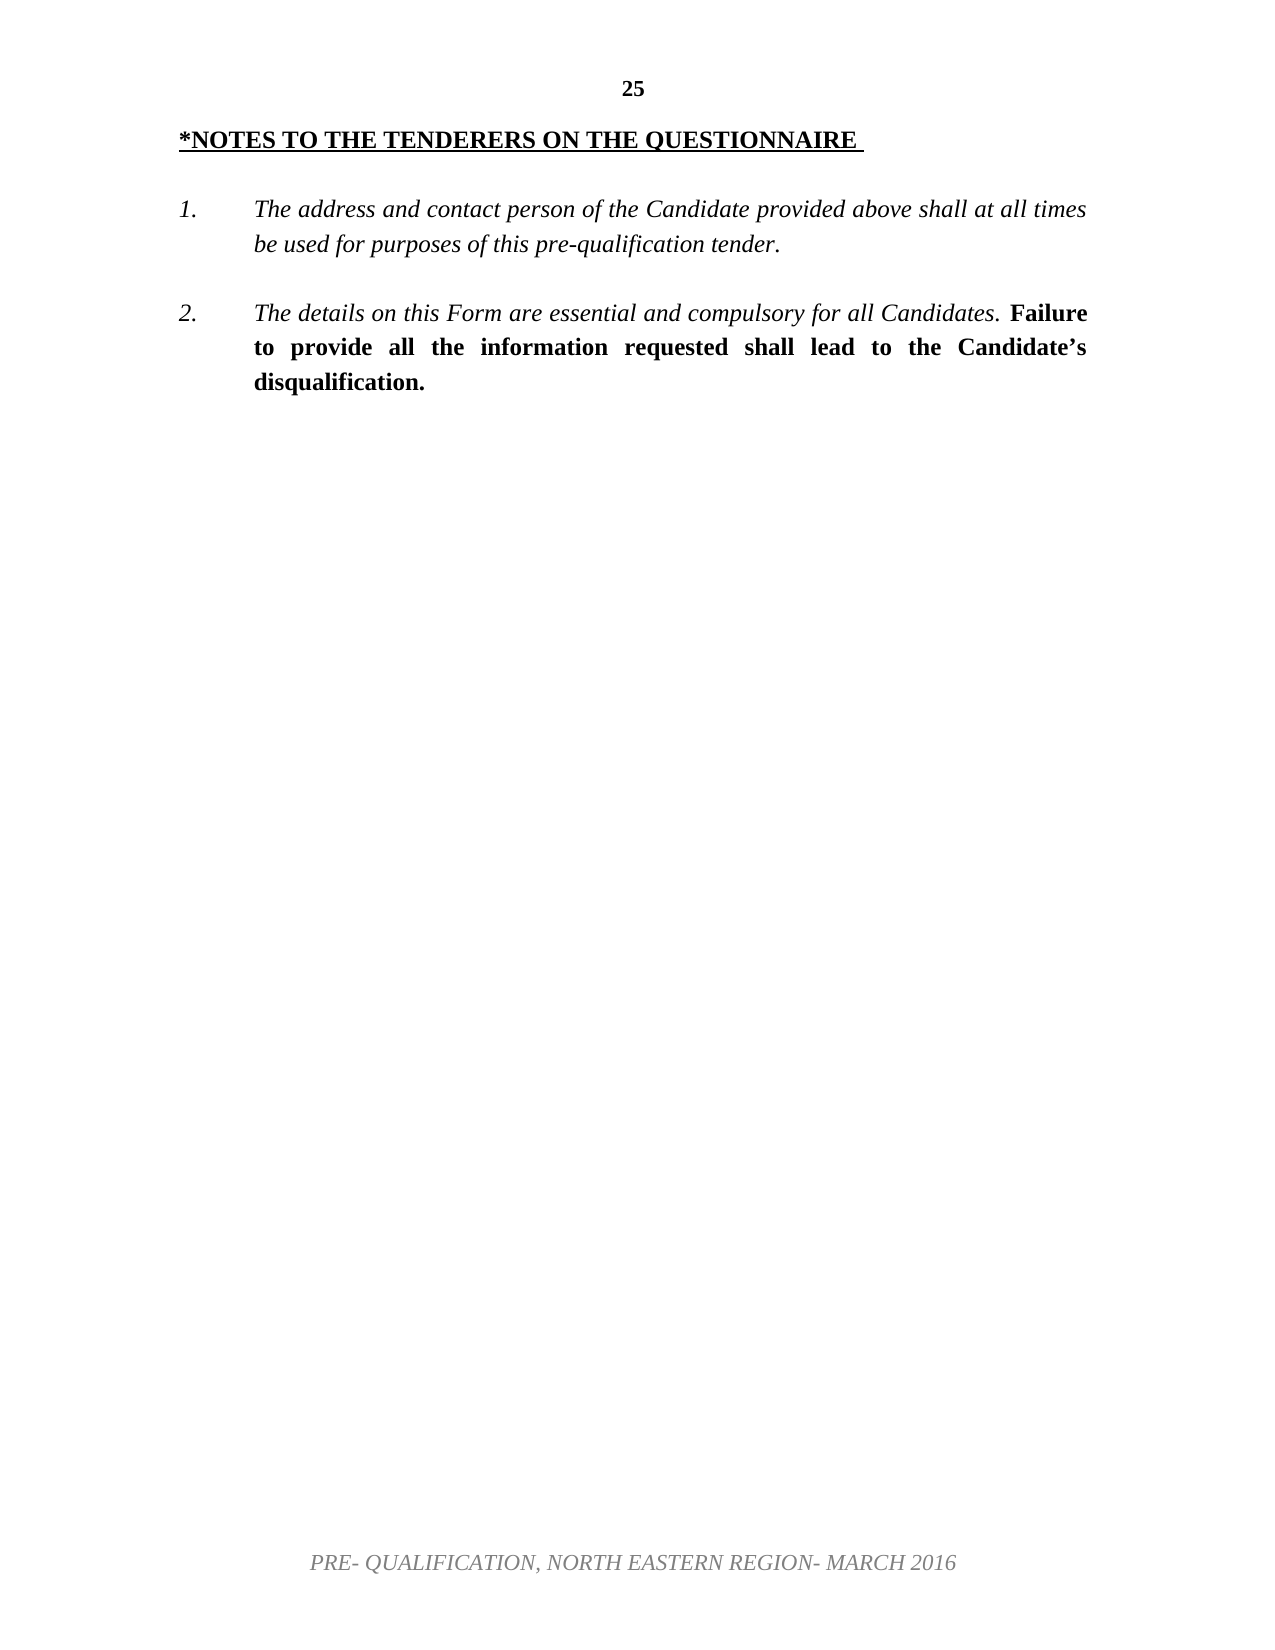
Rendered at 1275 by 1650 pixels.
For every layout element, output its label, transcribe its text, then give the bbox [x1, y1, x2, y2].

text 1. The address and contact person of the Candidate provided above shall at all times be used for purposes of this pre-qualification tender. [178, 194, 1087, 258]
text 2. The details on this Form are essential and compulsory for all Candidates. Failure to provide all the information requested shall lead to the Candidate’s disqualification. [178, 298, 1087, 396]
text *NOTES TO THE TENDERERS ON THE QUESTIONNAIRE [178, 125, 1087, 154]
